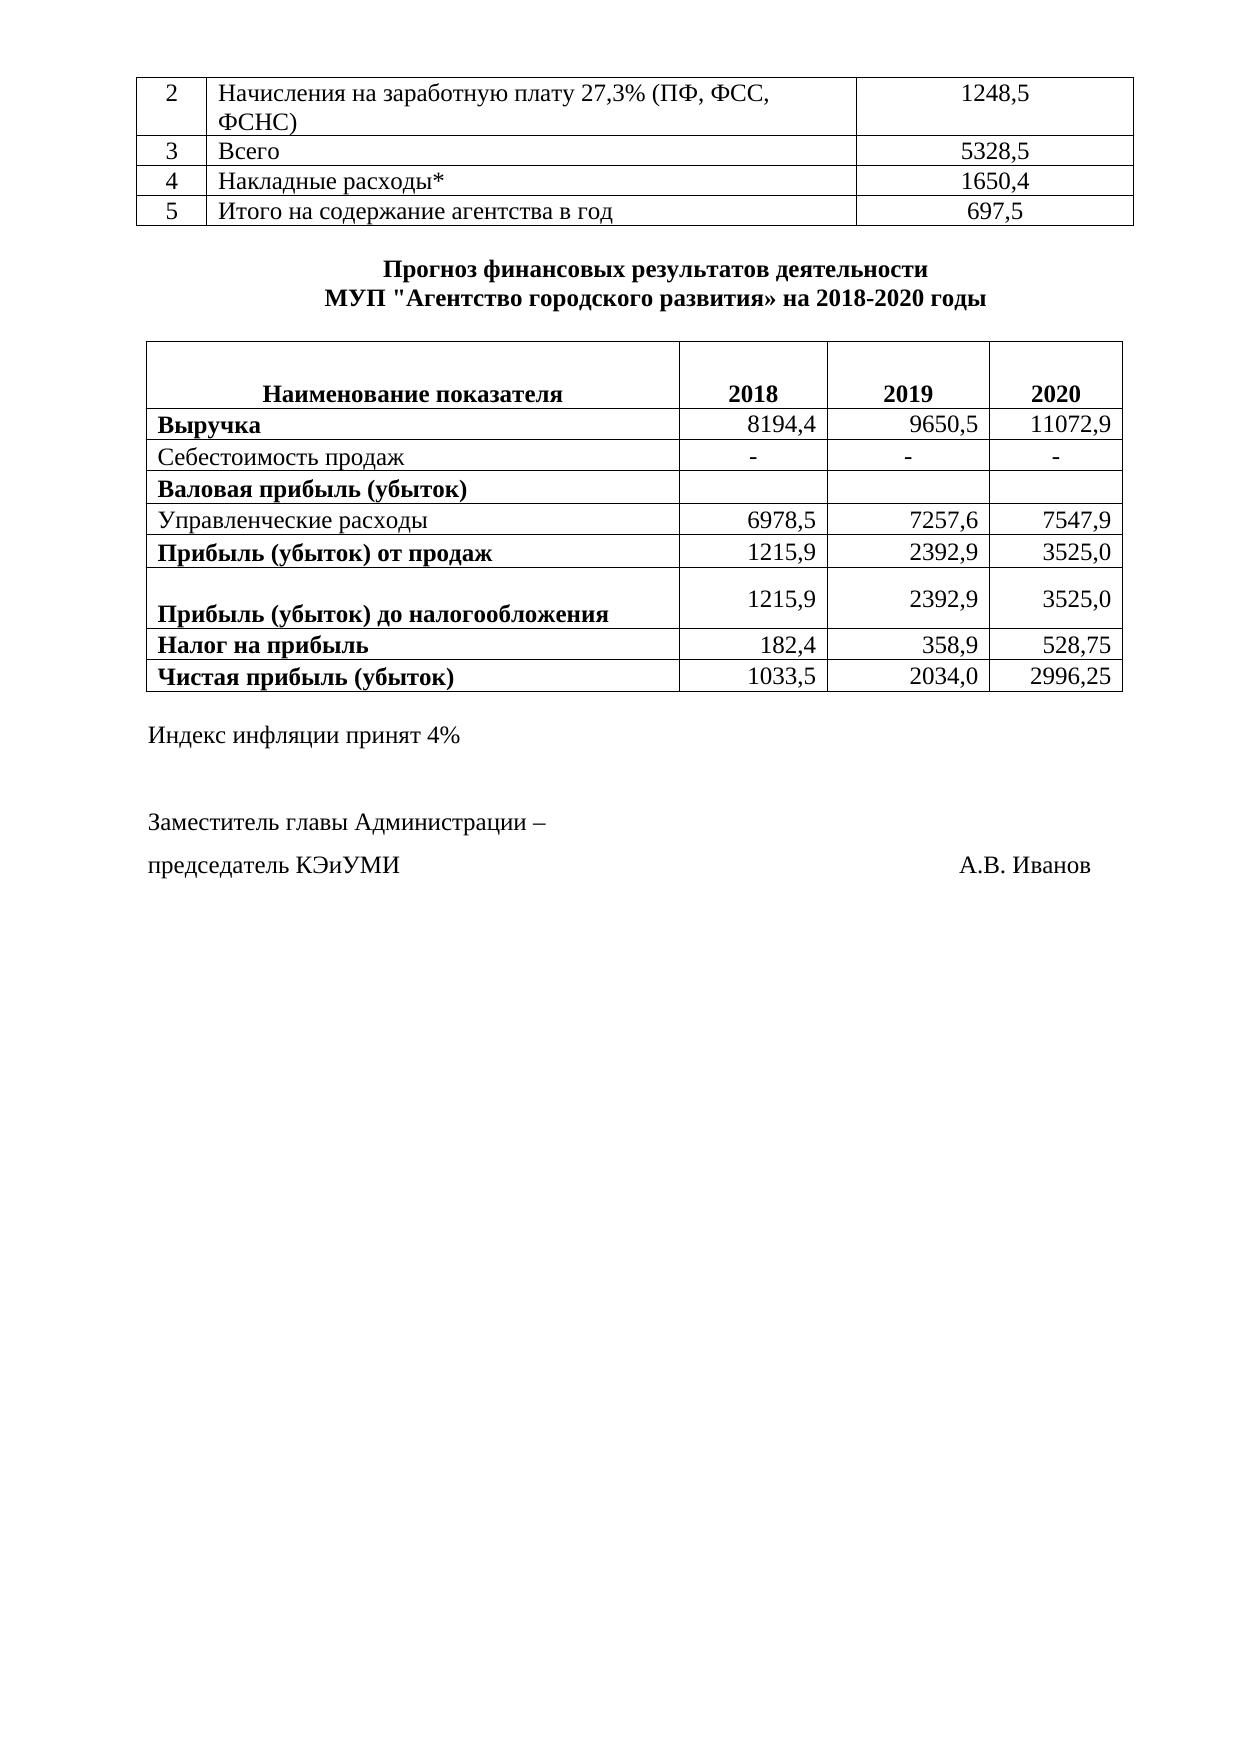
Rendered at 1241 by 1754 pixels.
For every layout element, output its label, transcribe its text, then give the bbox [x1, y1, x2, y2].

table_cell 2392,9 [828, 535, 989, 567]
table_cell 3 [137, 136, 206, 165]
table_cell 1248,5 [857, 78, 1133, 135]
table_cell [680, 471, 827, 503]
table_cell 1215,9 [680, 535, 827, 567]
table_cell Управленческие расходы [147, 504, 679, 534]
table_cell [990, 471, 1122, 503]
table_cell 3525,0 [990, 568, 1122, 628]
text Прогноз финансовых результатов деятельности [148, 254, 1163, 283]
table_cell 528,75 [990, 629, 1122, 659]
text МУП "Агентство городского развития» на 2018-2020 годы [148, 283, 1163, 312]
table_cell Выручка [147, 409, 679, 439]
table_cell Начисления на заработную плату 27,3% (ПФ, ФСС, ФСНС) [207, 78, 856, 135]
table_cell Итого на содержание агентства в год [207, 196, 856, 225]
table_cell Накладные расходы* [207, 166, 856, 195]
table_cell 2 [137, 78, 206, 135]
table_header Наименование показателя [147, 342, 679, 408]
table_cell 8194,4 [680, 409, 827, 439]
table_cell 11072,9 [990, 409, 1122, 439]
table_cell Всего [207, 136, 856, 165]
text председатель КЭиУМИ А.В. Иванов [148, 850, 1163, 878]
table_cell 1215,9 [680, 568, 827, 628]
table_cell 358,9 [828, 629, 989, 659]
table_cell 2034,0 [828, 660, 989, 691]
table_cell Валовая прибыль (убыток) [147, 471, 679, 503]
table_cell 3525,0 [990, 535, 1122, 567]
table_cell 6978,5 [680, 504, 827, 534]
table_cell Себестоимость продаж [147, 440, 679, 470]
table_cell Чистая прибыль (убыток) [147, 660, 679, 691]
table_cell 1033,5 [680, 660, 827, 691]
table_cell 5328,5 [857, 136, 1133, 165]
table_cell Прибыль (убыток) до налогообложения [147, 568, 679, 628]
text Заместитель главы Администрации – [148, 807, 1163, 835]
table_cell Прибыль (убыток) от продаж [147, 535, 679, 567]
table_cell 2996,25 [990, 660, 1122, 691]
table_cell 7547,9 [990, 504, 1122, 534]
table_cell 1650,4 [857, 166, 1133, 195]
table_cell - [828, 440, 989, 470]
table_cell 697,5 [857, 196, 1133, 225]
table_header 2018 [680, 342, 827, 408]
table_cell 4 [137, 166, 206, 195]
table_cell - [680, 440, 827, 470]
table_cell 5 [137, 196, 206, 225]
text Индекс инфляции принят 4% [148, 720, 1163, 749]
table_header 2020 [990, 342, 1122, 408]
table_cell 7257,6 [828, 504, 989, 534]
table_cell Налог на прибыль [147, 629, 679, 659]
table_cell - [990, 440, 1122, 470]
table_cell 2392,9 [828, 568, 989, 628]
table_cell [828, 471, 989, 503]
table_header 2019 [828, 342, 989, 408]
table_cell 9650,5 [828, 409, 989, 439]
table_cell 182,4 [680, 629, 827, 659]
